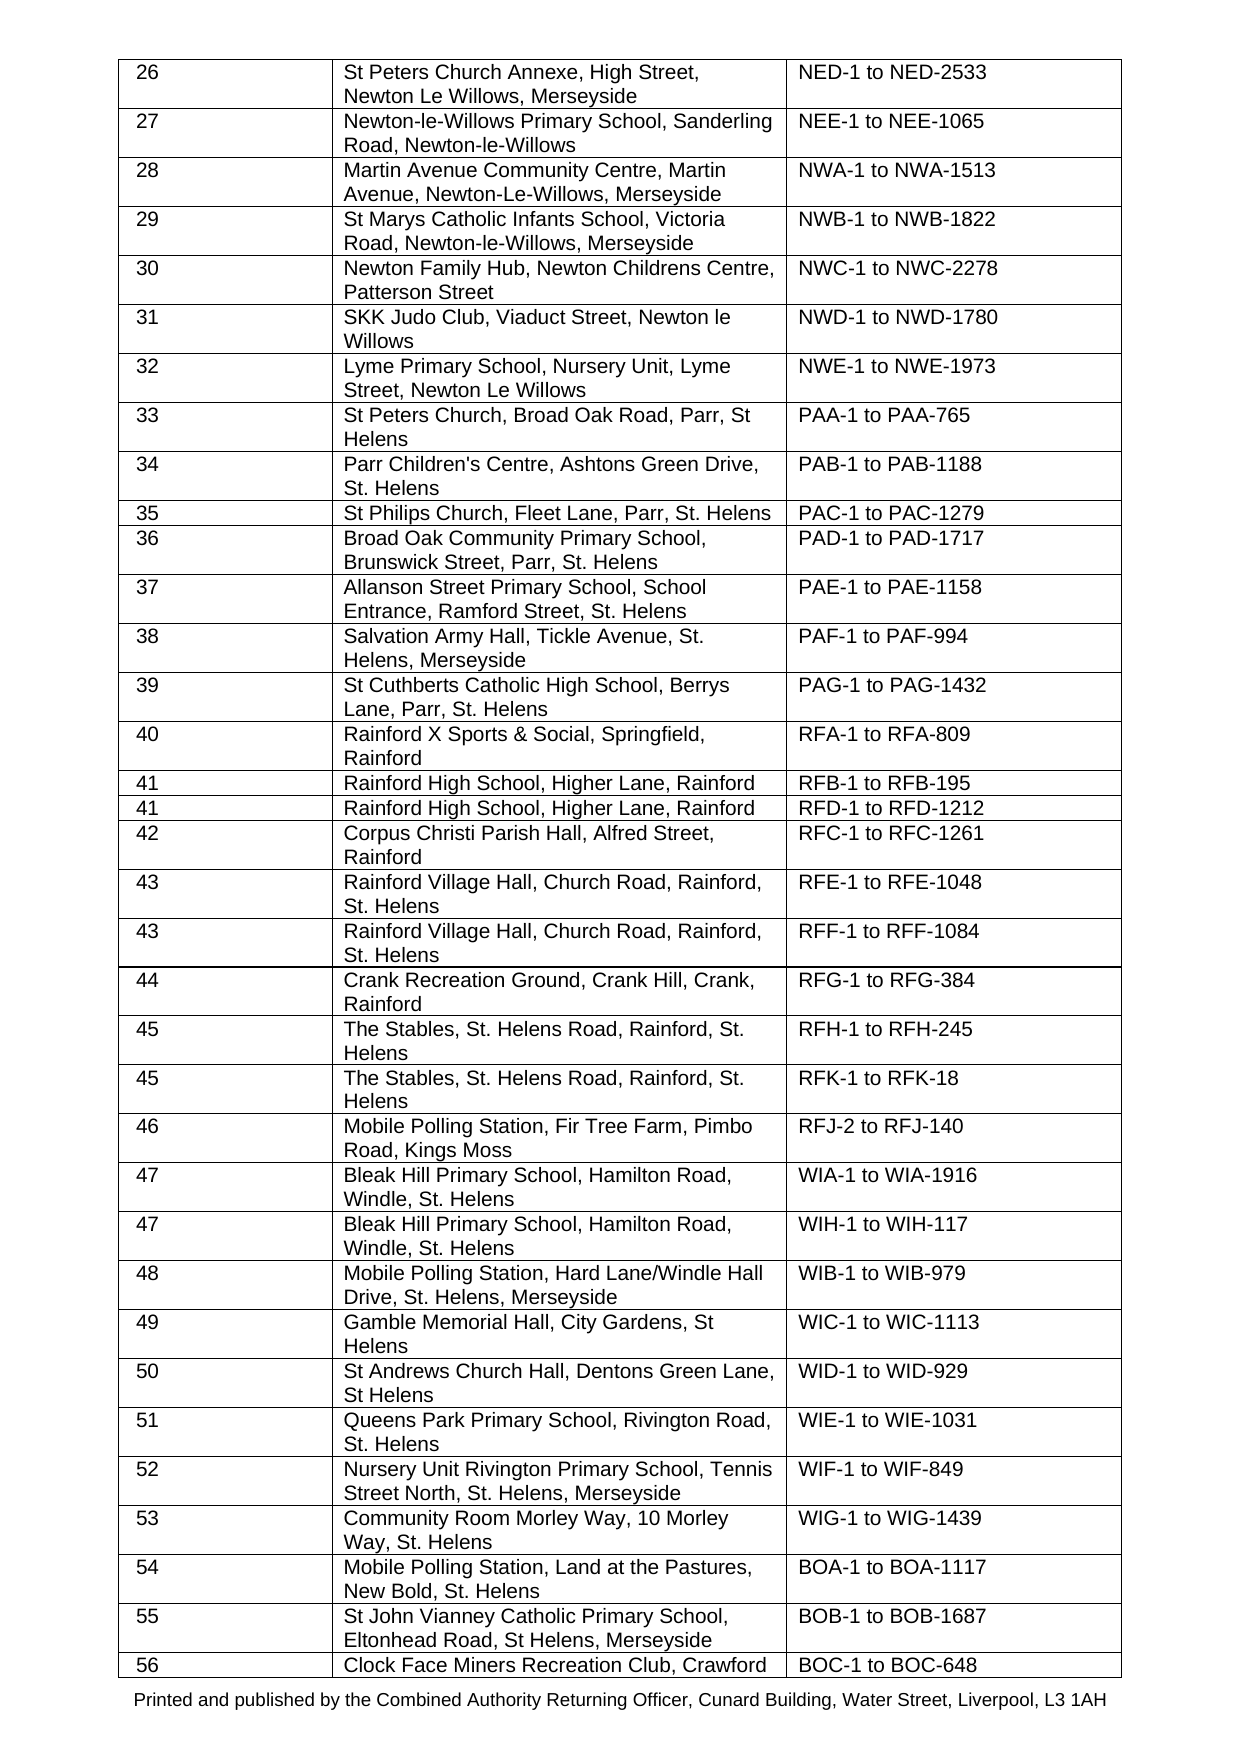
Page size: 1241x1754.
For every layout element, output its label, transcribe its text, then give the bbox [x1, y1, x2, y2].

table_cell WIG-1 to WIG-1439 [787, 1506, 1121, 1554]
table_cell 49 [119, 1310, 332, 1358]
table_cell 47 [119, 1212, 332, 1260]
table_cell PAB-1 to PAB-1188 [787, 452, 1121, 500]
table_cell PAC-1 to PAC-1279 [787, 501, 1121, 525]
table_cell 36 [119, 526, 332, 574]
table_cell Parr Children's Centre, Ashtons Green Drive, St. Helens [333, 452, 786, 500]
table_cell 32 [119, 354, 332, 402]
table_cell 41 [119, 771, 332, 794]
table_cell 38 [119, 624, 332, 672]
table_cell WIE-1 to WIE-1031 [787, 1408, 1121, 1456]
table_cell BOA-1 to BOA-1117 [787, 1555, 1121, 1603]
table_cell 27 [119, 109, 332, 157]
table_cell NWD-1 to NWD-1780 [787, 305, 1121, 353]
table_cell PAF-1 to PAF-994 [787, 624, 1121, 672]
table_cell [333, 1653, 786, 1677]
table_cell 29 [119, 207, 332, 255]
table_cell RFF-1 to RFF-1084 [787, 919, 1121, 966]
table_cell PAD-1 to PAD-1717 [787, 526, 1121, 574]
table_cell 44 [119, 968, 332, 1015]
table_cell RFA-1 to RFA-809 [787, 722, 1121, 769]
table_cell Lyme Primary School, Nursery Unit, Lyme Street, Newton Le Willows [333, 354, 786, 402]
table_cell Martin Avenue Community Centre, Martin Avenue, Newton-Le-Willows, Merseyside [333, 158, 786, 206]
table_cell 34 [119, 452, 332, 500]
table_cell NWA-1 to NWA-1513 [787, 158, 1121, 206]
table_cell SKK Judo Club, Viaduct Street, Newton le Willows [333, 305, 786, 353]
table_cell Mobile Polling Station, Land at the Pastures, New Bold, St. Helens [333, 1555, 786, 1603]
table_cell WIA-1 to WIA-1916 [787, 1163, 1121, 1211]
table_cell 33 [119, 403, 332, 451]
table_cell RFG-1 to RFG-384 [787, 968, 1121, 1015]
table_cell Community Room Morley Way, 10 Morley Way, St. Helens [333, 1506, 786, 1554]
table_cell RFJ-2 to RFJ-140 [787, 1114, 1121, 1162]
table_cell 43 [119, 919, 332, 966]
table_cell The Stables, St. Helens Road, Rainford, St. Helens [333, 1065, 786, 1113]
table_cell NWB-1 to NWB-1822 [787, 207, 1121, 255]
table_cell 47 [119, 1163, 332, 1211]
table_cell PAA-1 to PAA-765 [787, 403, 1121, 451]
table_cell The Stables, St. Helens Road, Rainford, St. Helens [333, 1016, 786, 1064]
table_cell Salvation Army Hall, Tickle Avenue, St. Helens, Merseyside [333, 624, 786, 672]
table_cell Mobile Polling Station, Hard Lane/Windle Hall Drive, St. Helens, Merseyside [333, 1261, 786, 1309]
table_cell St Peters Church Annexe, High Street, Newton Le Willows, Merseyside [333, 60, 786, 108]
table_cell Bleak Hill Primary School, Hamilton Road, Windle, St. Helens [333, 1163, 786, 1211]
table_cell 56 [119, 1653, 332, 1677]
table_cell 50 [119, 1359, 332, 1407]
table_cell 40 [119, 722, 332, 769]
table_cell RFD-1 to RFD-1212 [787, 796, 1121, 819]
table_cell 52 [119, 1457, 332, 1505]
table_cell Gamble Memorial Hall, City Gardens, St Helens [333, 1310, 786, 1358]
table_cell 39 [119, 673, 332, 721]
table_cell 30 [119, 256, 332, 304]
table_cell Rainford Village Hall, Church Road, Rainford, St. Helens [333, 919, 786, 966]
table_cell 48 [119, 1261, 332, 1309]
table_cell 51 [119, 1408, 332, 1456]
table_cell Broad Oak Community Primary School, Brunswick Street, Parr, St. Helens [333, 526, 786, 574]
table_cell 35 [119, 501, 332, 525]
table_cell 54 [119, 1555, 332, 1603]
table_cell Newton Family Hub, Newton Childrens Centre, Patterson Street [333, 256, 786, 304]
table_cell NEE-1 to NEE-1065 [787, 109, 1121, 157]
table_cell Rainford High School, Higher Lane, Rainford [333, 771, 786, 794]
table_cell 46 [119, 1114, 332, 1162]
table_cell Rainford High School, Higher Lane, Rainford [333, 796, 786, 819]
table_cell RFK-1 to RFK-18 [787, 1065, 1121, 1113]
table_cell NWC-1 to NWC-2278 [787, 256, 1121, 304]
table_cell NWE-1 to NWE-1973 [787, 354, 1121, 402]
table_cell RFH-1 to RFH-245 [787, 1016, 1121, 1064]
table_cell Allanson Street Primary School, School Entrance, Ramford Street, St. Helens [333, 575, 786, 623]
table_cell 31 [119, 305, 332, 353]
table_cell BOB-1 to BOB-1687 [787, 1604, 1121, 1652]
table_cell 37 [119, 575, 332, 623]
table_cell 55 [119, 1604, 332, 1652]
table_cell Bleak Hill Primary School, Hamilton Road, Windle, St. Helens [333, 1212, 786, 1260]
table_cell RFE-1 to RFE-1048 [787, 870, 1121, 917]
table_cell St Andrews Church Hall, Dentons Green Lane, St Helens [333, 1359, 786, 1407]
table_cell 45 [119, 1065, 332, 1113]
table_cell St Philips Church, Fleet Lane, Parr, St. Helens [333, 501, 786, 525]
table_cell Rainford X Sports & Social, Springfield, Rainford [333, 722, 786, 769]
table_cell RFB-1 to RFB-195 [787, 771, 1121, 794]
table_cell WIC-1 to WIC-1113 [787, 1310, 1121, 1358]
table_cell Newton-le-Willows Primary School, Sanderling Road, Newton-le-Willows [333, 109, 786, 157]
table_cell 53 [119, 1506, 332, 1554]
table_cell 42 [119, 821, 332, 868]
table_cell Rainford Village Hall, Church Road, Rainford, St. Helens [333, 870, 786, 917]
table_cell Mobile Polling Station, Fir Tree Farm, Pimbo Road, Kings Moss [333, 1114, 786, 1162]
table_cell Crank Recreation Ground, Crank Hill, Crank, Rainford [333, 968, 786, 1015]
table_cell WID-1 to WID-929 [787, 1359, 1121, 1407]
table_cell St Peters Church, Broad Oak Road, Parr, St Helens [333, 403, 786, 451]
table_cell NED-1 to NED-2533 [787, 60, 1121, 108]
table_cell St John Vianney Catholic Primary School, Eltonhead Road, St Helens, Merseyside [333, 1604, 786, 1652]
table_cell WIB-1 to WIB-979 [787, 1261, 1121, 1309]
table_cell BOC-1 to BOC-648 [787, 1653, 1121, 1677]
table_cell Corpus Christi Parish Hall, Alfred Street, Rainford [333, 821, 786, 868]
table_cell Nursery Unit Rivington Primary School, Tennis Street North, St. Helens, Merseyside [333, 1457, 786, 1505]
table_cell St Marys Catholic Infants School, Victoria Road, Newton-le-Willows, Merseyside [333, 207, 786, 255]
table_cell St Cuthberts Catholic High School, Berrys Lane, Parr, St. Helens [333, 673, 786, 721]
table_cell 28 [119, 158, 332, 206]
table_cell 26 [119, 60, 332, 108]
table_cell RFC-1 to RFC-1261 [787, 821, 1121, 868]
table_cell WIF-1 to WIF-849 [787, 1457, 1121, 1505]
table_cell PAE-1 to PAE-1158 [787, 575, 1121, 623]
table_cell 45 [119, 1016, 332, 1064]
table_cell 43 [119, 870, 332, 917]
table_cell WIH-1 to WIH-117 [787, 1212, 1121, 1260]
table_cell PAG-1 to PAG-1432 [787, 673, 1121, 721]
table_cell Queens Park Primary School, Rivington Road, St. Helens [333, 1408, 786, 1456]
table_cell 41 [119, 796, 332, 819]
